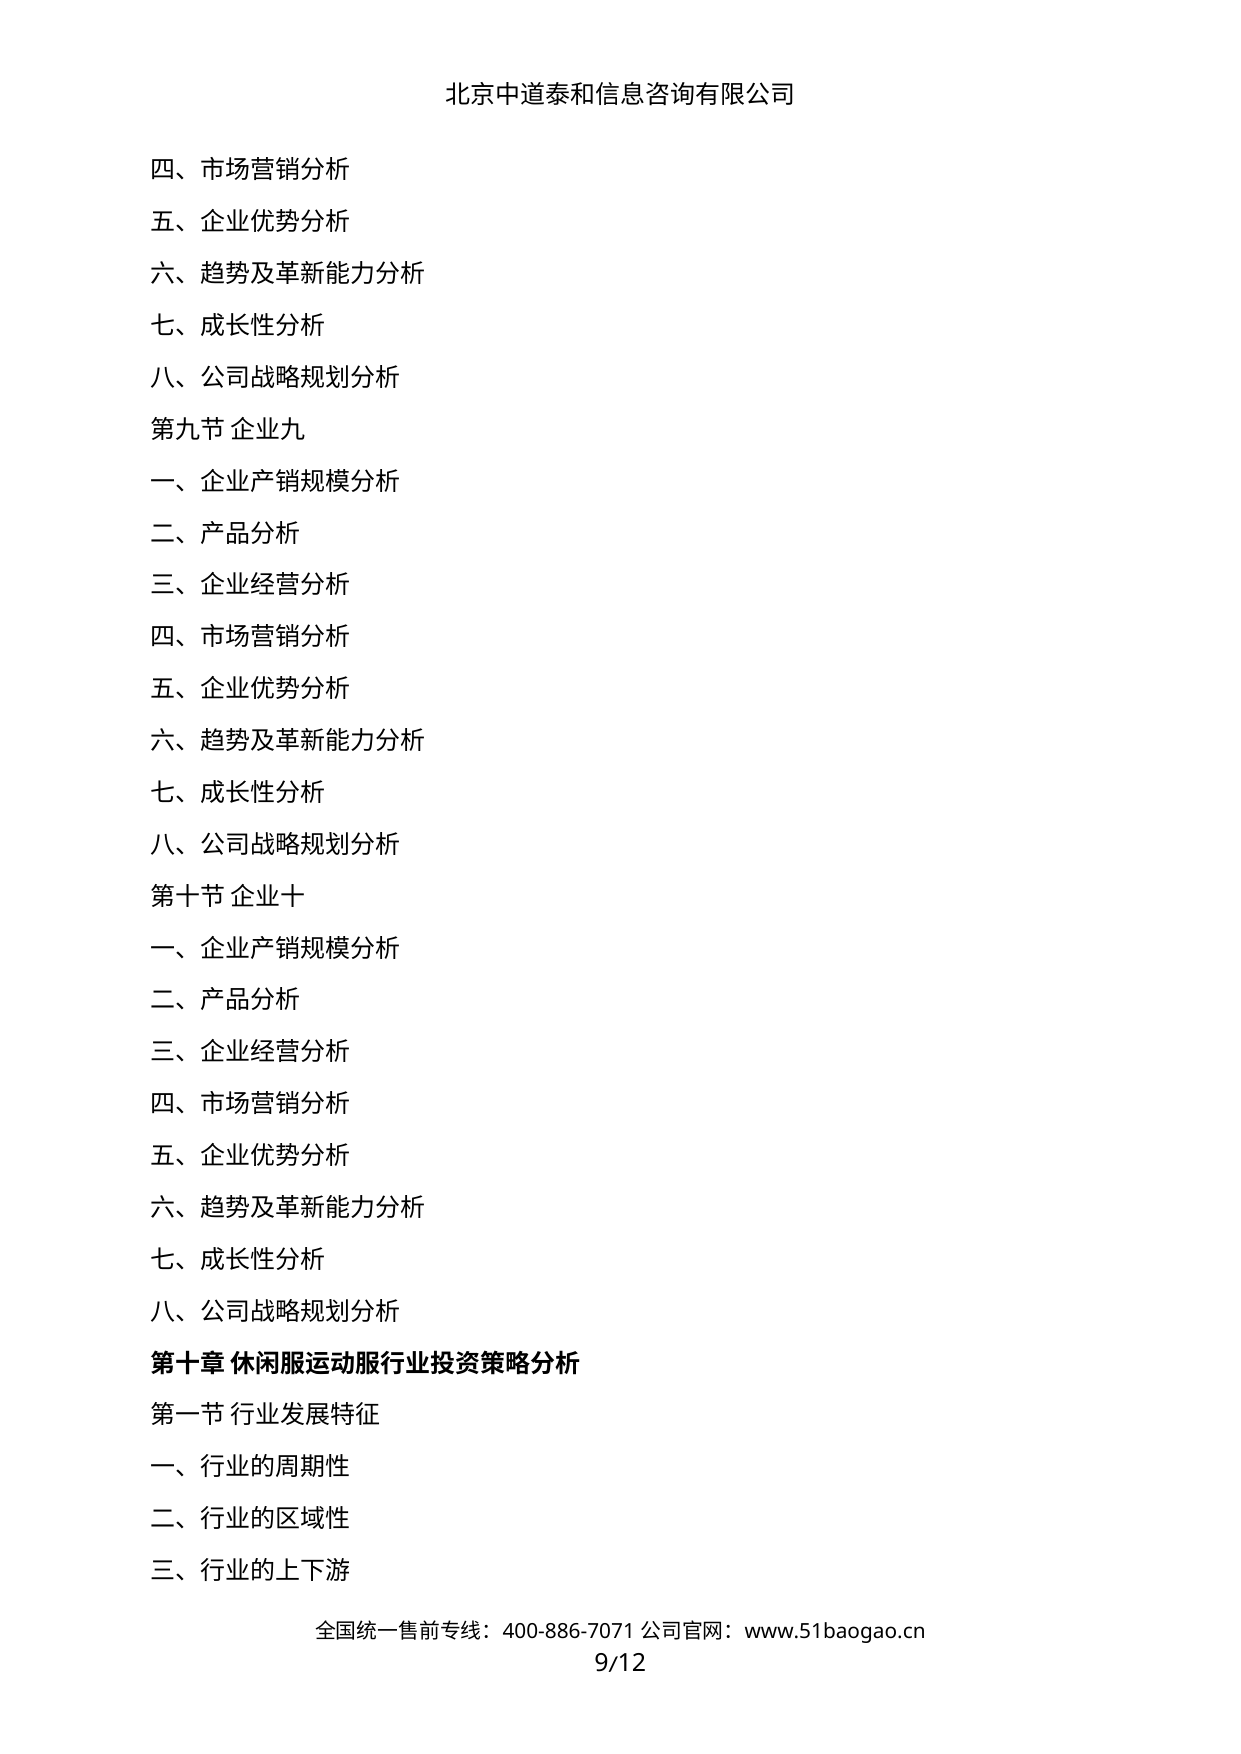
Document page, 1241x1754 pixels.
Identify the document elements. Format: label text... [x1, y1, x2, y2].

text 五、企业优势分析 [150, 1136, 1090, 1172]
text 六、趋势及革新能力分析 [150, 1187, 1090, 1224]
text 三、行业的上下游 [150, 1551, 1090, 1587]
text 第十节 企业十 [150, 876, 1090, 912]
text 一、企业产销规模分析 [150, 461, 1090, 497]
text 八、公司战略规划分析 [150, 1291, 1090, 1327]
text 二、产品分析 [150, 980, 1090, 1016]
text 一、行业的周期性 [150, 1447, 1090, 1483]
text 一、企业产销规模分析 [150, 928, 1090, 964]
text 七、成长性分析 [150, 1239, 1090, 1276]
text 三、企业经营分析 [150, 1032, 1090, 1068]
text 二、产品分析 [150, 513, 1090, 549]
text 四、市场营销分析 [150, 1084, 1090, 1120]
text 六、趋势及革新能力分析 [150, 721, 1090, 757]
text 五、企业优势分析 [150, 202, 1090, 238]
text 四、市场营销分析 [150, 617, 1090, 653]
text 第九节 企业九 [150, 409, 1090, 446]
text 三、企业经营分析 [150, 565, 1090, 601]
text 六、趋势及革新能力分析 [150, 254, 1090, 290]
text 七、成长性分析 [150, 306, 1090, 342]
text 第一节 行业发展特征 [150, 1395, 1090, 1431]
text 五、企业优势分析 [150, 669, 1090, 705]
text 四、市场营销分析 [150, 150, 1090, 186]
text 八、公司战略规划分析 [150, 357, 1090, 394]
text 八、公司战略规划分析 [150, 824, 1090, 861]
text 第十章 休闲服运动服行业投资策略分析 [150, 1343, 1090, 1379]
text 七、成长性分析 [150, 772, 1090, 809]
text 二、行业的区域性 [150, 1499, 1090, 1535]
